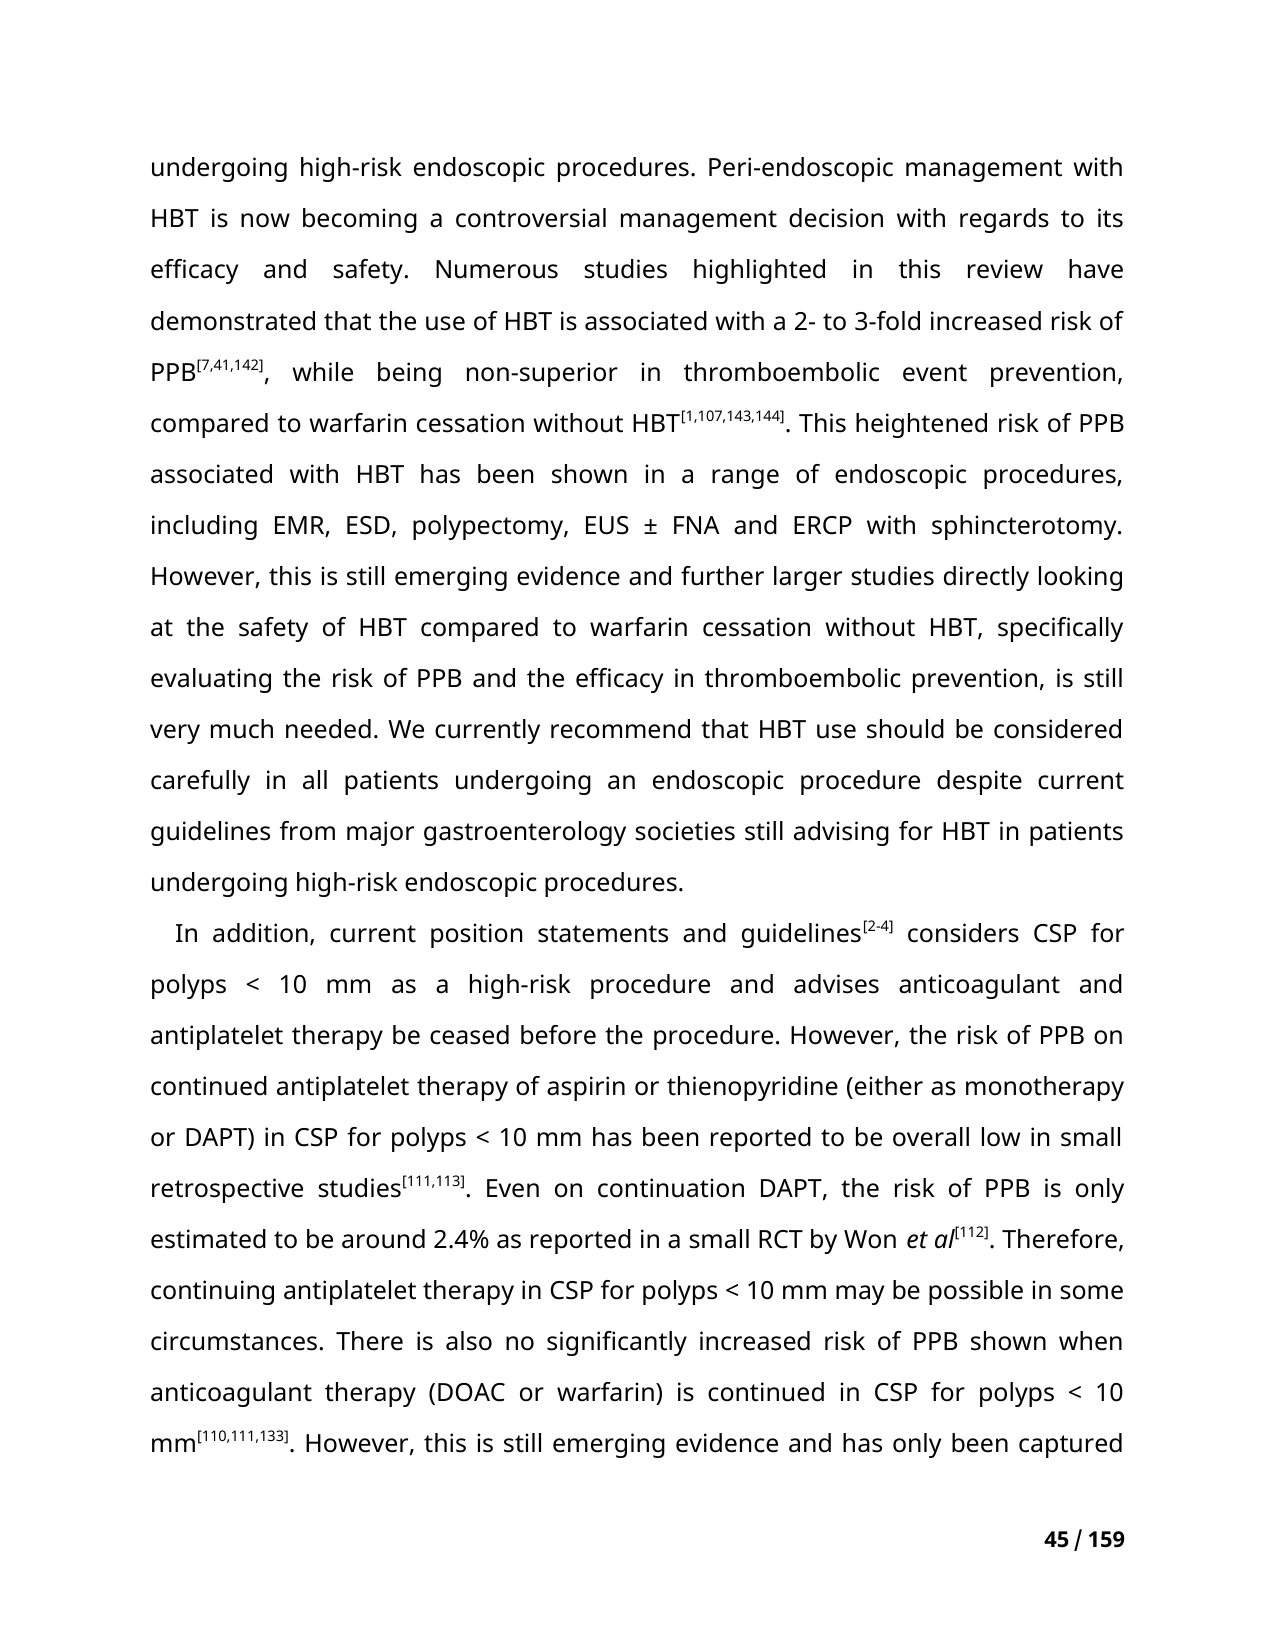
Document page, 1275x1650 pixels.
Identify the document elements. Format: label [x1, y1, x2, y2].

text [150, 150, 1125, 899]
text [150, 916, 1125, 1460]
